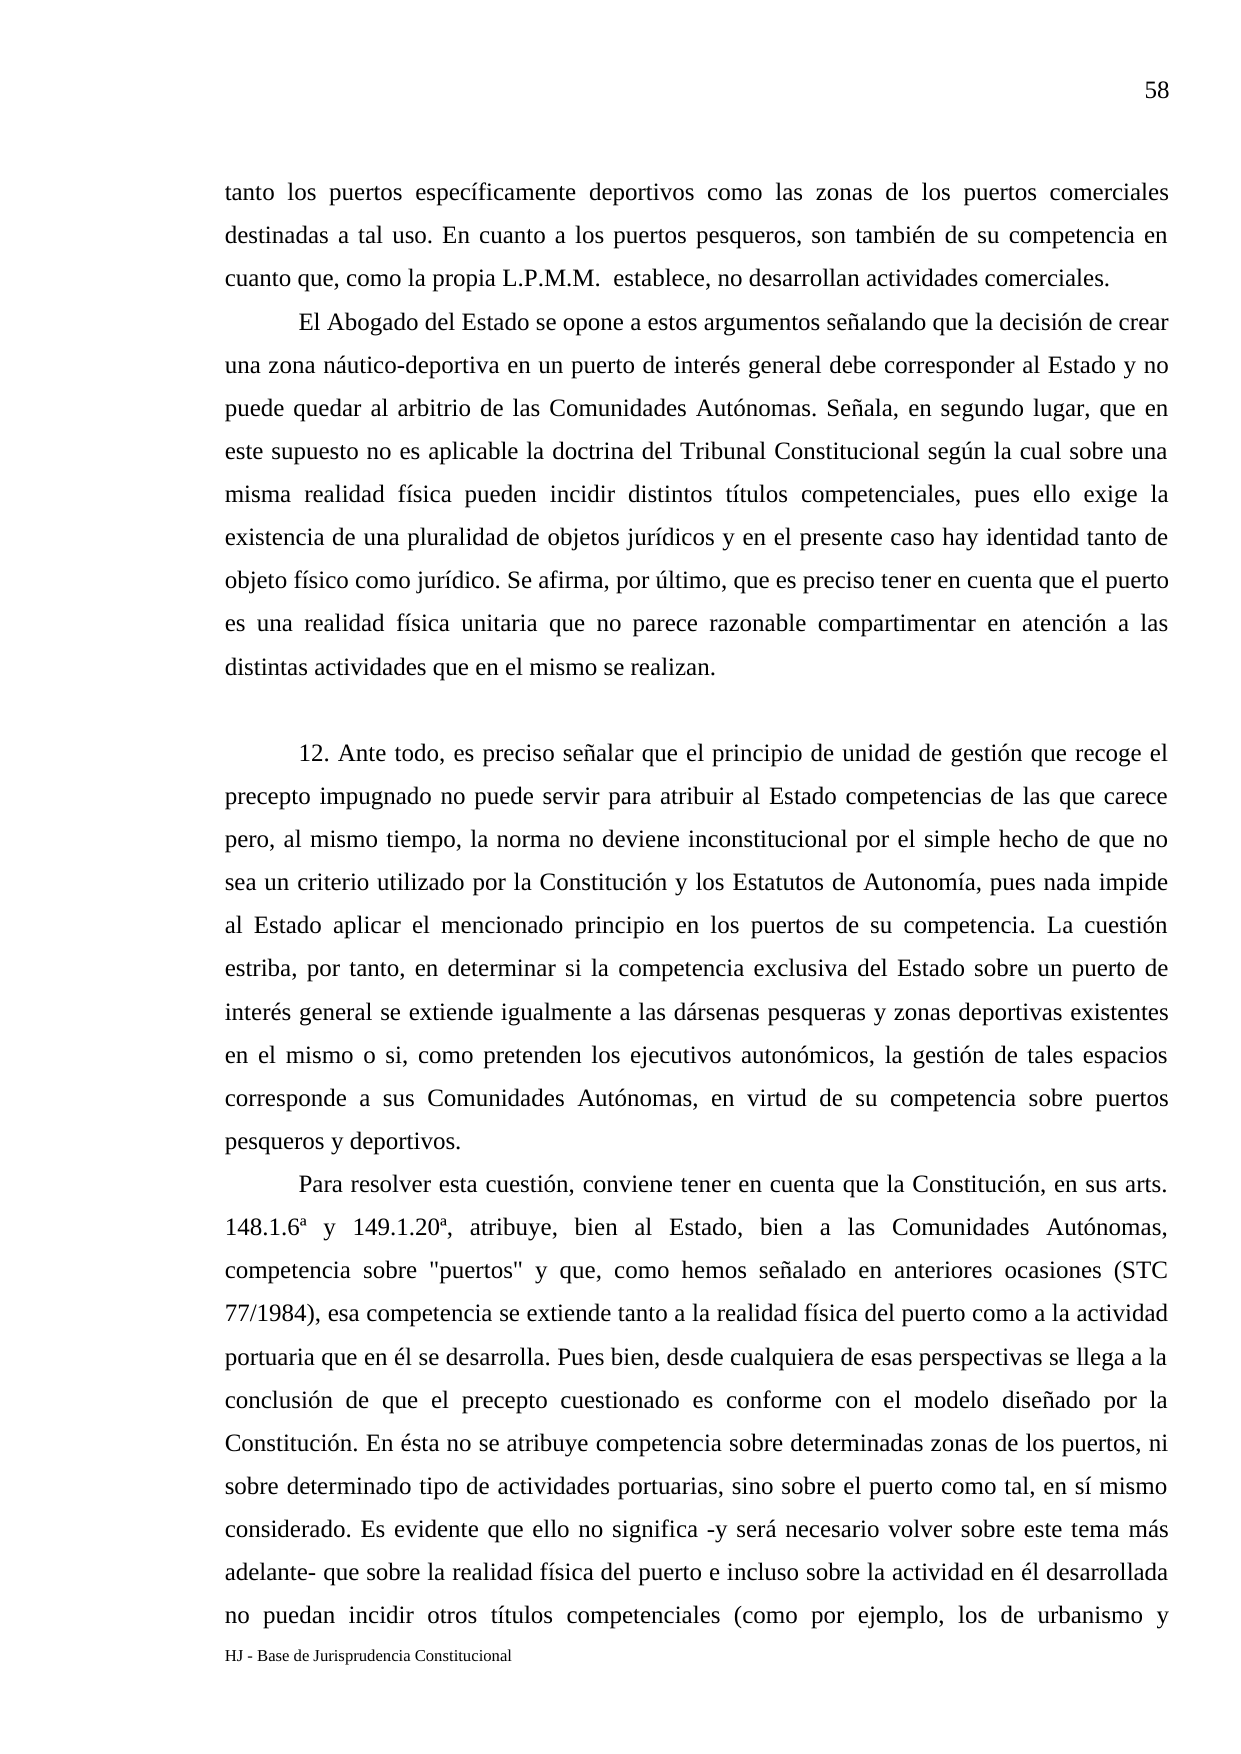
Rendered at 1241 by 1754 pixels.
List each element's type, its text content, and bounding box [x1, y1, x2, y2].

text El Abogado del Estado se opone a estos argumentos señalando que la decisión de crear una zona náutico-deportiva en un puerto de interés general debe corresponder al Estado y no puede quedar al arbitrio de las Comunidades Autónomas. Señala, en segundo lugar, que en este supuesto no es aplicable la doctrina del Tribunal Constitucional según la cual sobre una misma realidad física pueden incidir distintos títulos competenciales, pues ello exige la existencia de una pluralidad de objetos jurídicos y en el presente caso hay identidad tanto de objeto físico como jurídico. Se afirma, por último, que es preciso tener en cuenta que el puerto es una realidad física unitaria que no parece razonable compartimentar en atención a las distintas actividades que en el mismo se realizan. [224, 307, 1169, 680]
text 12. Ante todo, es preciso señalar que el principio de unidad de gestión que recoge el precepto impugnado no puede servir para atribuir al Estado competencias de las que carece pero, al mismo tiempo, la norma no deviene inconstitucional por el simple hecho de que no sea un criterio utilizado por la Constitución y los Estatutos de Autonomía, pues nada impide al Estado aplicar el mencionado principio en los puertos de su competencia. La cuestión estriba, por tanto, en determinar si la competencia exclusiva del Estado sobre un puerto de interés general se extiende igualmente a las dársenas pesqueras y zonas deportivas existentes en el mismo o si, como pretenden los ejecutivos autonómicos, la gestión de tales espacios corresponde a sus Comunidades Autónomas, en virtud de su competencia sobre puertos pesqueros y deportivos. [224, 738, 1169, 1155]
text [224, 177, 1169, 292]
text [224, 1169, 1169, 1629]
